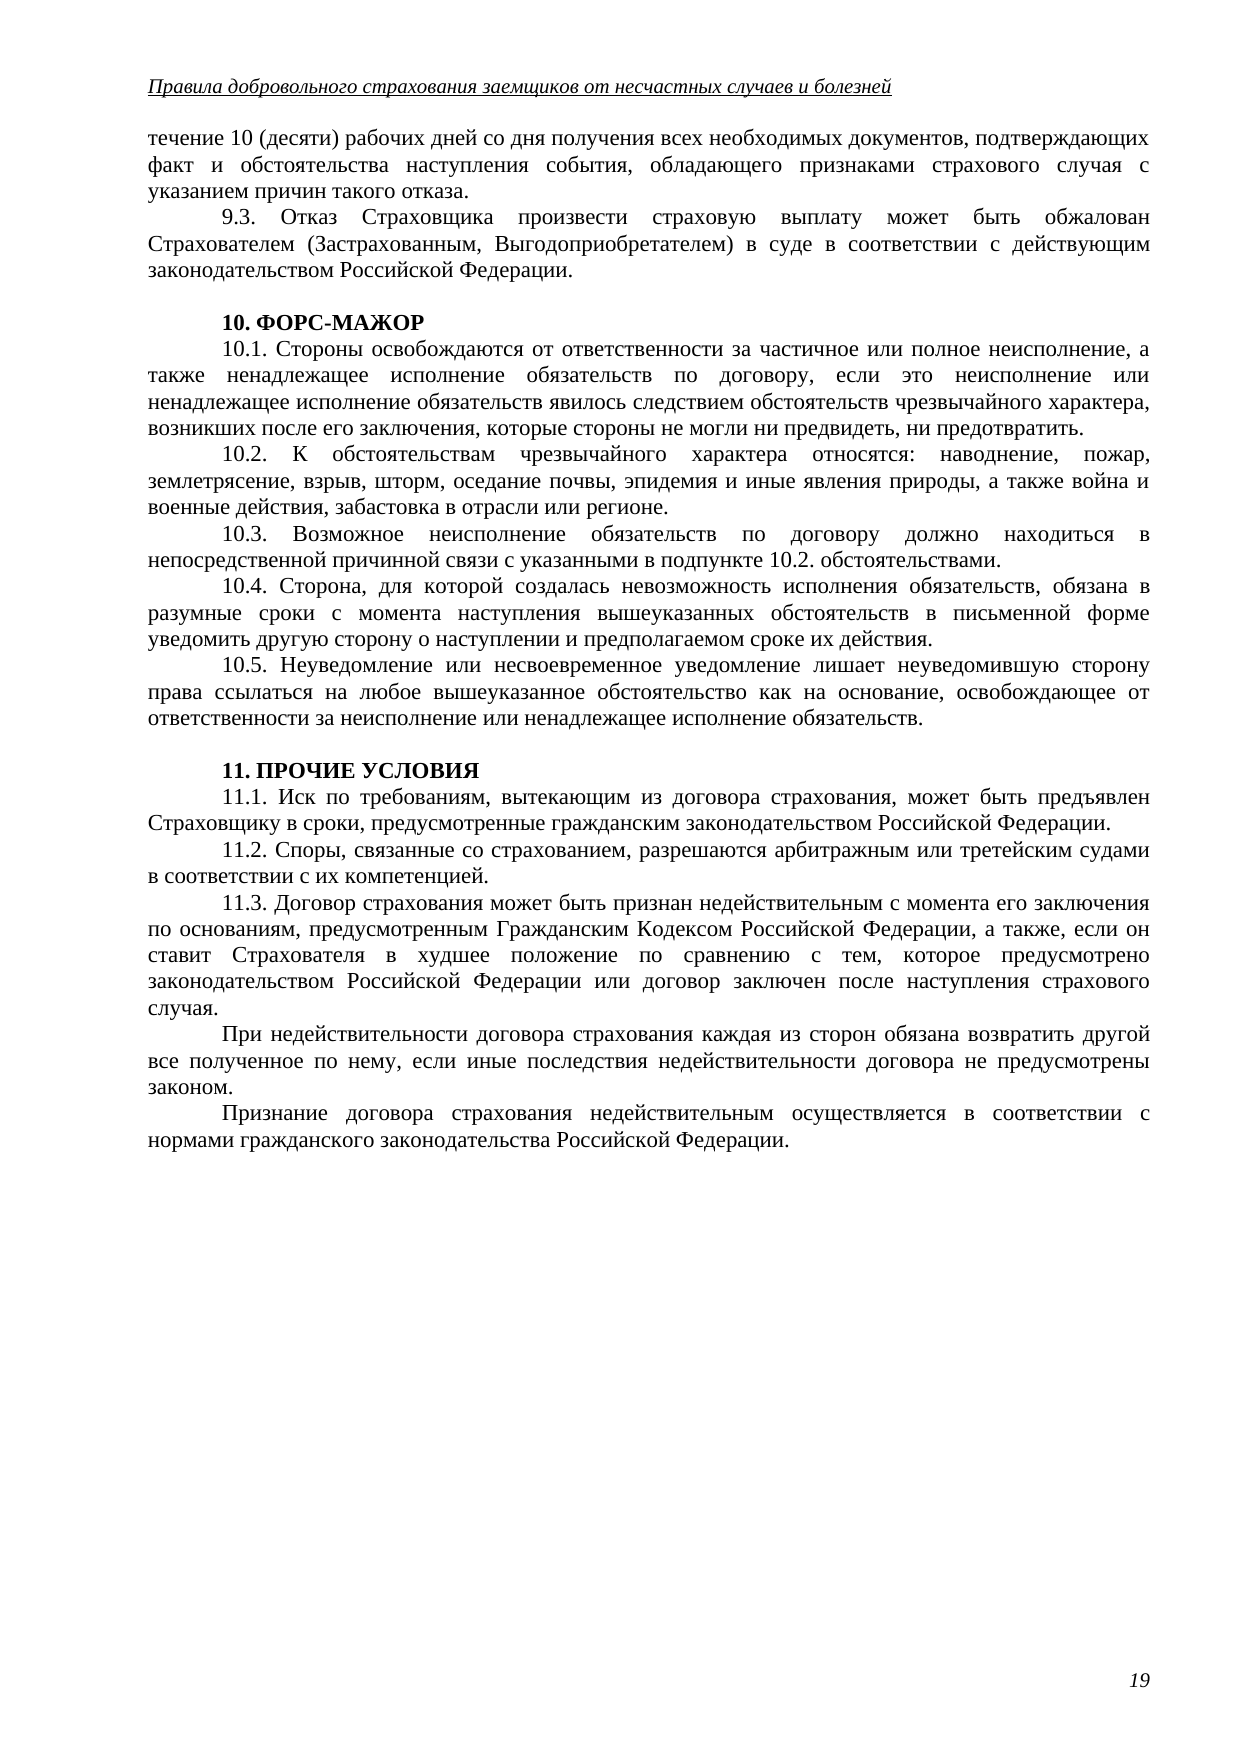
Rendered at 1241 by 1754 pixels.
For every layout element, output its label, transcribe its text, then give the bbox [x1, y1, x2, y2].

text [148, 124, 1152, 203]
text При недействительности договора страхования каждая из сторон обязана возвратить другой все полученное по нему, если иные последствия недействительности договора не предусмотрены законом. [148, 1020, 1152, 1099]
text 11.2. Споры, связанные со страхованием, разрешаются арбитражным или третейским судами в соответствии с их компетенцией. [148, 836, 1152, 888]
text 10.4. Сторона, для которой создалась невозможность исполнения обязательств, обязана в разумные сроки с момента наступления вышеуказанных обстоятельств в письменной форме уведомить другую сторону о наступлении и предполагаемом сроке их действия. [148, 572, 1152, 651]
text 10.3. Возможное неисполнение обязательств по договору должно находиться в непосредственной причинной связи с указанными в подпункте 10.2. обстоятельствами. [148, 519, 1152, 572]
text Признание договора страхования недействительным осуществляется в соответствии с нормами гражданского законодательства Российской Федерации. [148, 1099, 1152, 1152]
text 10.1. Стороны освобождаются от ответственности за частичное или полное неисполнение, а также ненадлежащее исполнение обязательств по договору, если это неисполнение или ненадлежащее исполнение обязательств явилось следствием обстоятельств чрезвычайного характера, возникших после его заключения, которые стороны не могли ни предвидеть, ни предотвратить. [148, 335, 1152, 441]
text 11.1. Иск по требованиям, вытекающим из договора страхования, может быть предъявлен Страховщику в сроки, предусмотренные гражданским законодательством Российской Федерации. [148, 783, 1152, 836]
text 10.5. Неуведомление или несвоевременное уведомление лишает неуведомившую сторону права ссылаться на любое вышеуказанное обстоятельство как на основание, освобождающее от ответственности за неисполнение или ненадлежащее исполнение обязательств. [148, 651, 1152, 730]
text 10.2. К обстоятельствам чрезвычайного характера относятся: наводнение, пожар, землетрясение, взрыв, шторм, оседание почвы, эпидемия и иные явления природы, а также война и военные действия, забастовка в отрасли или регионе. [148, 441, 1152, 519]
text 11.3. Договор страхования может быть признан недействительным с момента его заключения по основаниям, предусмотренным Гражданским Кодексом Российской Федерации, а также, если он ставит Страхователя в худшее положение по сравнению с тем, которое предусмотрено законодательством Российской Федерации или договор заключен после наступления страхового случая. [148, 888, 1152, 1020]
text 10. ФОРС-МАЖОР [148, 309, 1152, 335]
text 11. ПРОЧИЕ УСЛОВИЯ [148, 757, 1152, 783]
text 9.3. Отказ Страховщика произвести страховую выплату может быть обжалован Страхователем (Застрахованным, Выгодоприобретателем) в суде в соответствии с действующим законодательством Российской Федерации. [148, 203, 1152, 282]
